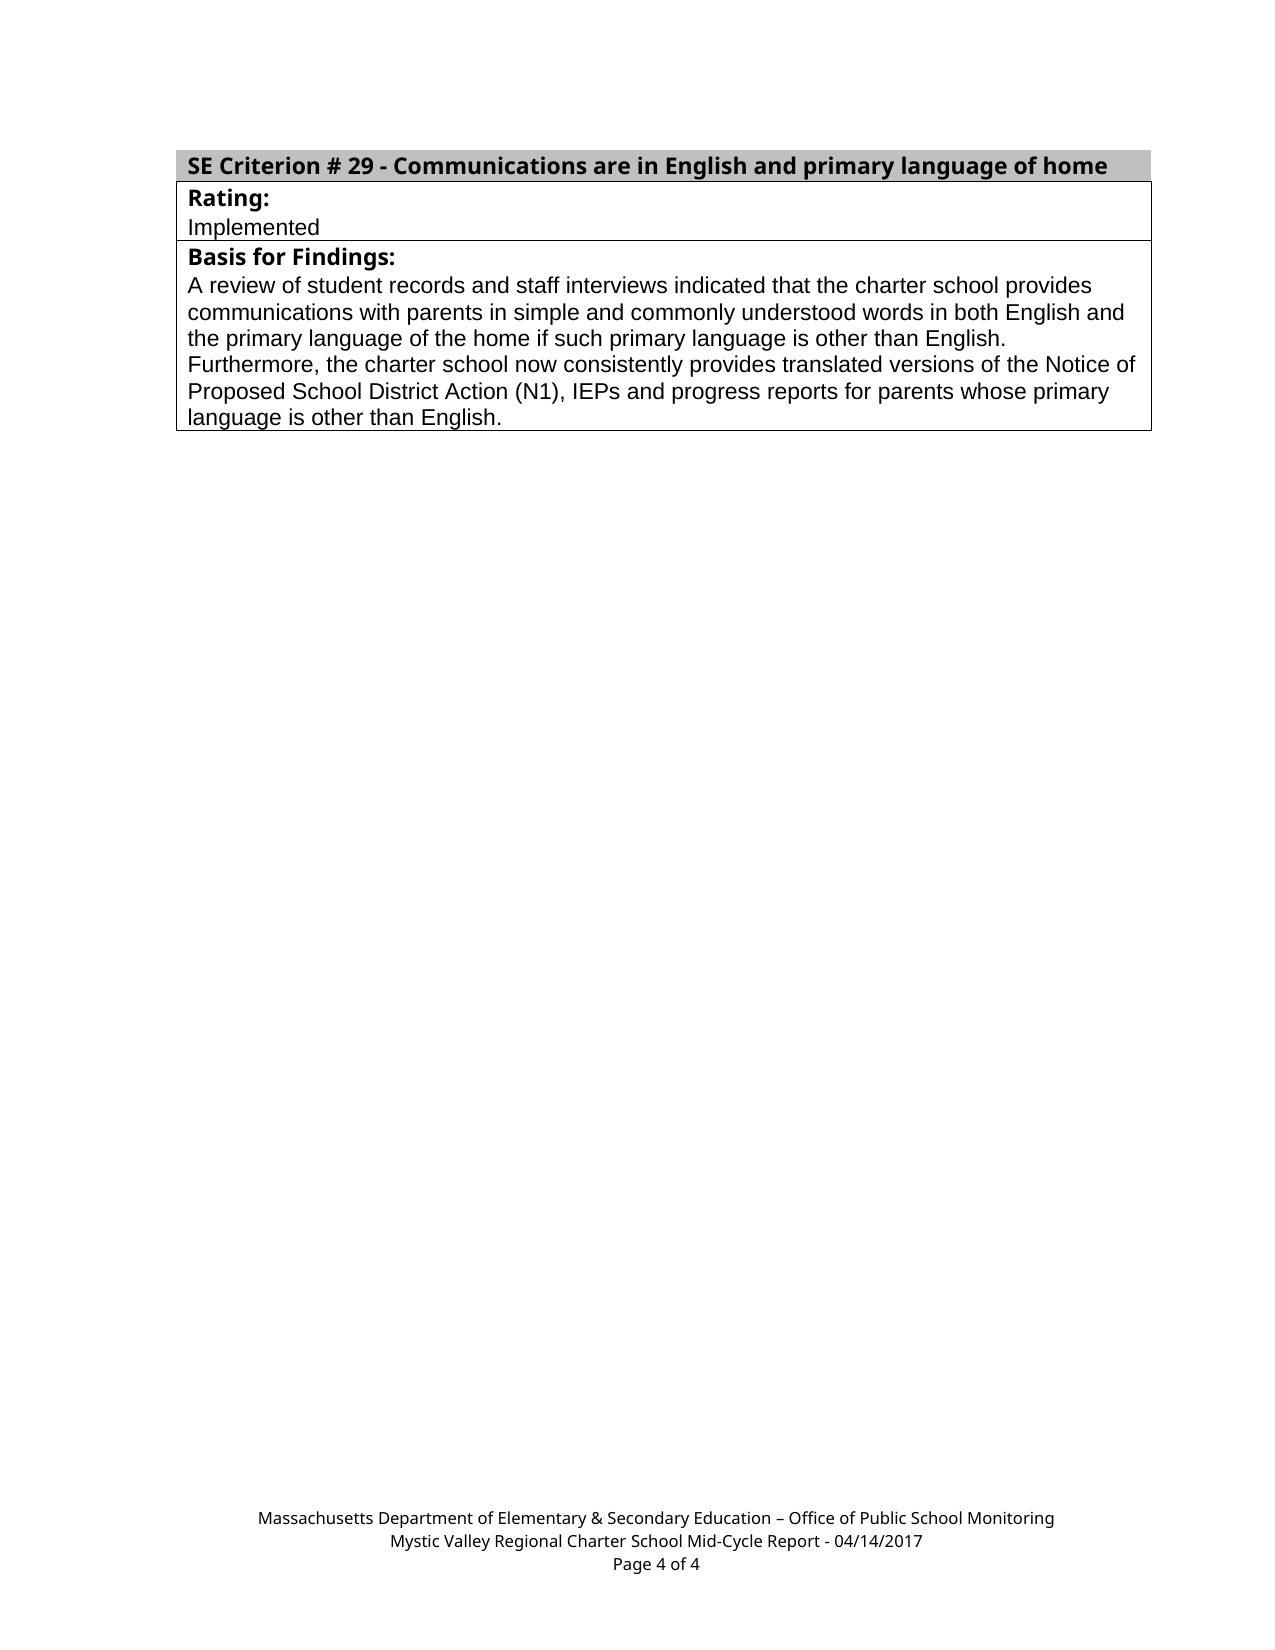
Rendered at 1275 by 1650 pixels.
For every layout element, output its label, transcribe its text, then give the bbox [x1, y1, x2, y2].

table_cell Basis for Findings: [177, 241, 1151, 272]
table_header SE Criterion # 29 - Communications are in English and primary language of home [176, 150, 1151, 181]
table_cell A review of student records and staff interviews indicated that the charter school provides communications with parents in simple and commonly understood words in both English and the primary language of the home if such primary language is other than English. Furthermore, the charter school now consistently provides translated versions of the Notice of Proposed School District Action (N1), IEPs and progress reports for parents whose primary language is other than English. [177, 272, 1151, 430]
table_cell Implemented [177, 214, 1151, 240]
table_cell Rating: [177, 182, 1151, 213]
